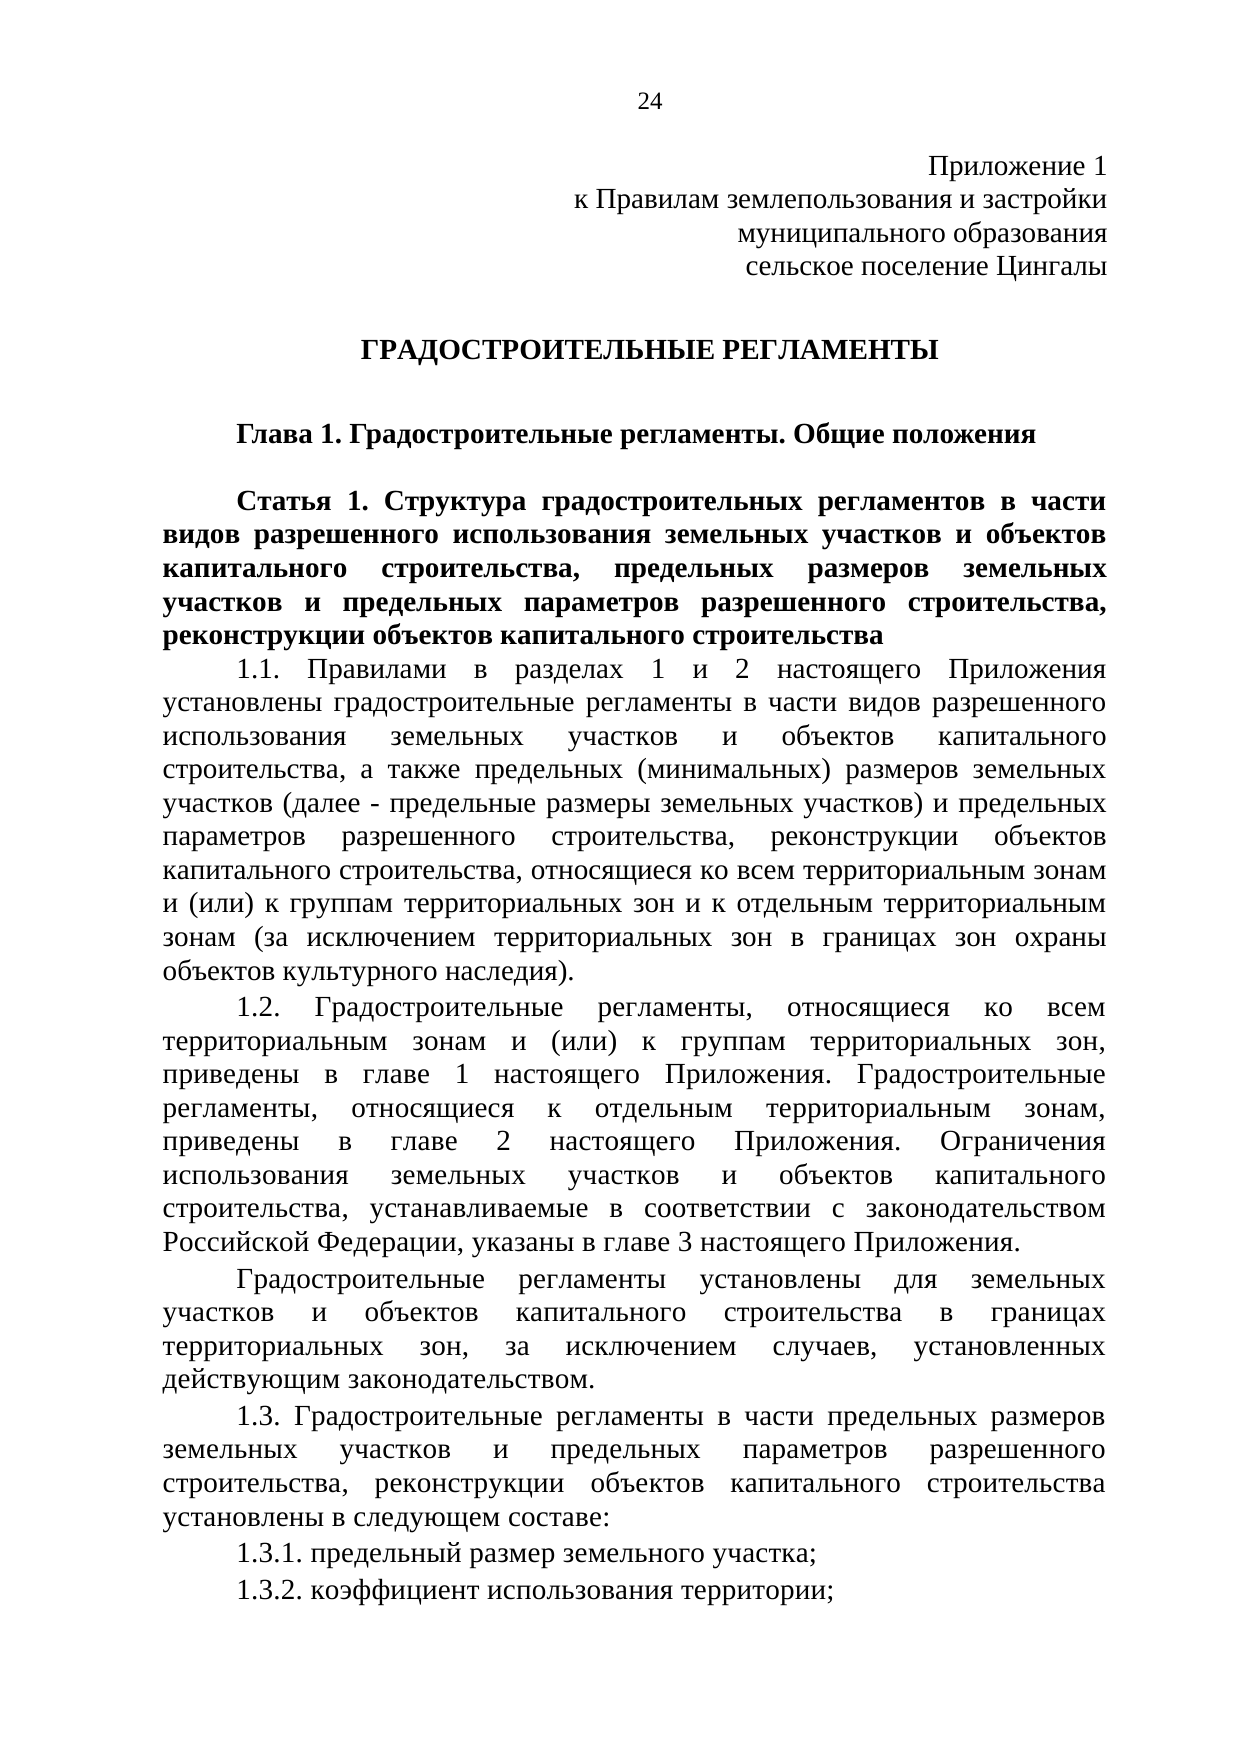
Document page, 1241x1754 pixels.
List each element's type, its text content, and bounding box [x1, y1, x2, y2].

text к Правилам землепользования и застройки [481, 181, 1107, 215]
text Градостроительные регламенты установлены для земельных участков и объектов капитального строительства в границах территориальных зон, за исключением случаев, установленных действующим законодательством. [162, 1261, 1107, 1395]
text 1.3. Градостроительные регламенты в части предельных размеров земельных участков и предельных параметров разрешенного строительства, реконструкции объектов капитального строительства установлены в следующем составе: [162, 1398, 1107, 1532]
text градостроительные регламенты [162, 332, 1107, 366]
subtitle Глава 1. Градостроительные регламенты. Общие положения [162, 416, 1107, 449]
text 1.3.1. предельный размер земельного участка; [162, 1535, 1107, 1569]
subtitle Статья 1. Структура градостроительных регламентов в части видов разрешенного использования земельных участков и объектов капитального строительства, предельных размеров земельных участков и предельных параметров разрешенного строительства, реконструкции объектов капитального строительства [162, 483, 1107, 651]
text Приложение 1 [481, 148, 1107, 181]
text муниципального образования [481, 215, 1107, 248]
text 1.3.2. коэффициент использования территории; [162, 1572, 1107, 1606]
text сельское поселение Цингалы [481, 248, 1107, 282]
text 1.2. Градостроительные регламенты, относящиеся ко всем территориальным зонам и (или) к группам территориальных зон, приведены в главе 1 настоящего Приложения. Градостроительные регламенты, относящиеся к отдельным территориальным зонам, приведены в главе 2 настоящего Приложения. Ограничения использования земельных участков и объектов капитального строительства, устанавливаемые в соответствии с законодательством Российской Федерации, указаны в главе 3 настоящего Приложения. [162, 989, 1107, 1258]
text 1.1. Правилами в разделах 1 и 2 настоящего Приложения установлены градостроительные регламенты в части видов разрешенного использования земельных участков и объектов капитального строительства, а также предельных (минимальных) размеров земельных участков (далее - предельные размеры земельных участков) и предельных параметров разрешенного строительства, реконструкции объектов капитального строительства, относящиеся ко всем территориальным зонам и (или) к группам территориальных зон и к отдельным территориальным зонам (за исключением территориальных зон в границах зон охраны объектов культурного наследия). [162, 651, 1107, 986]
